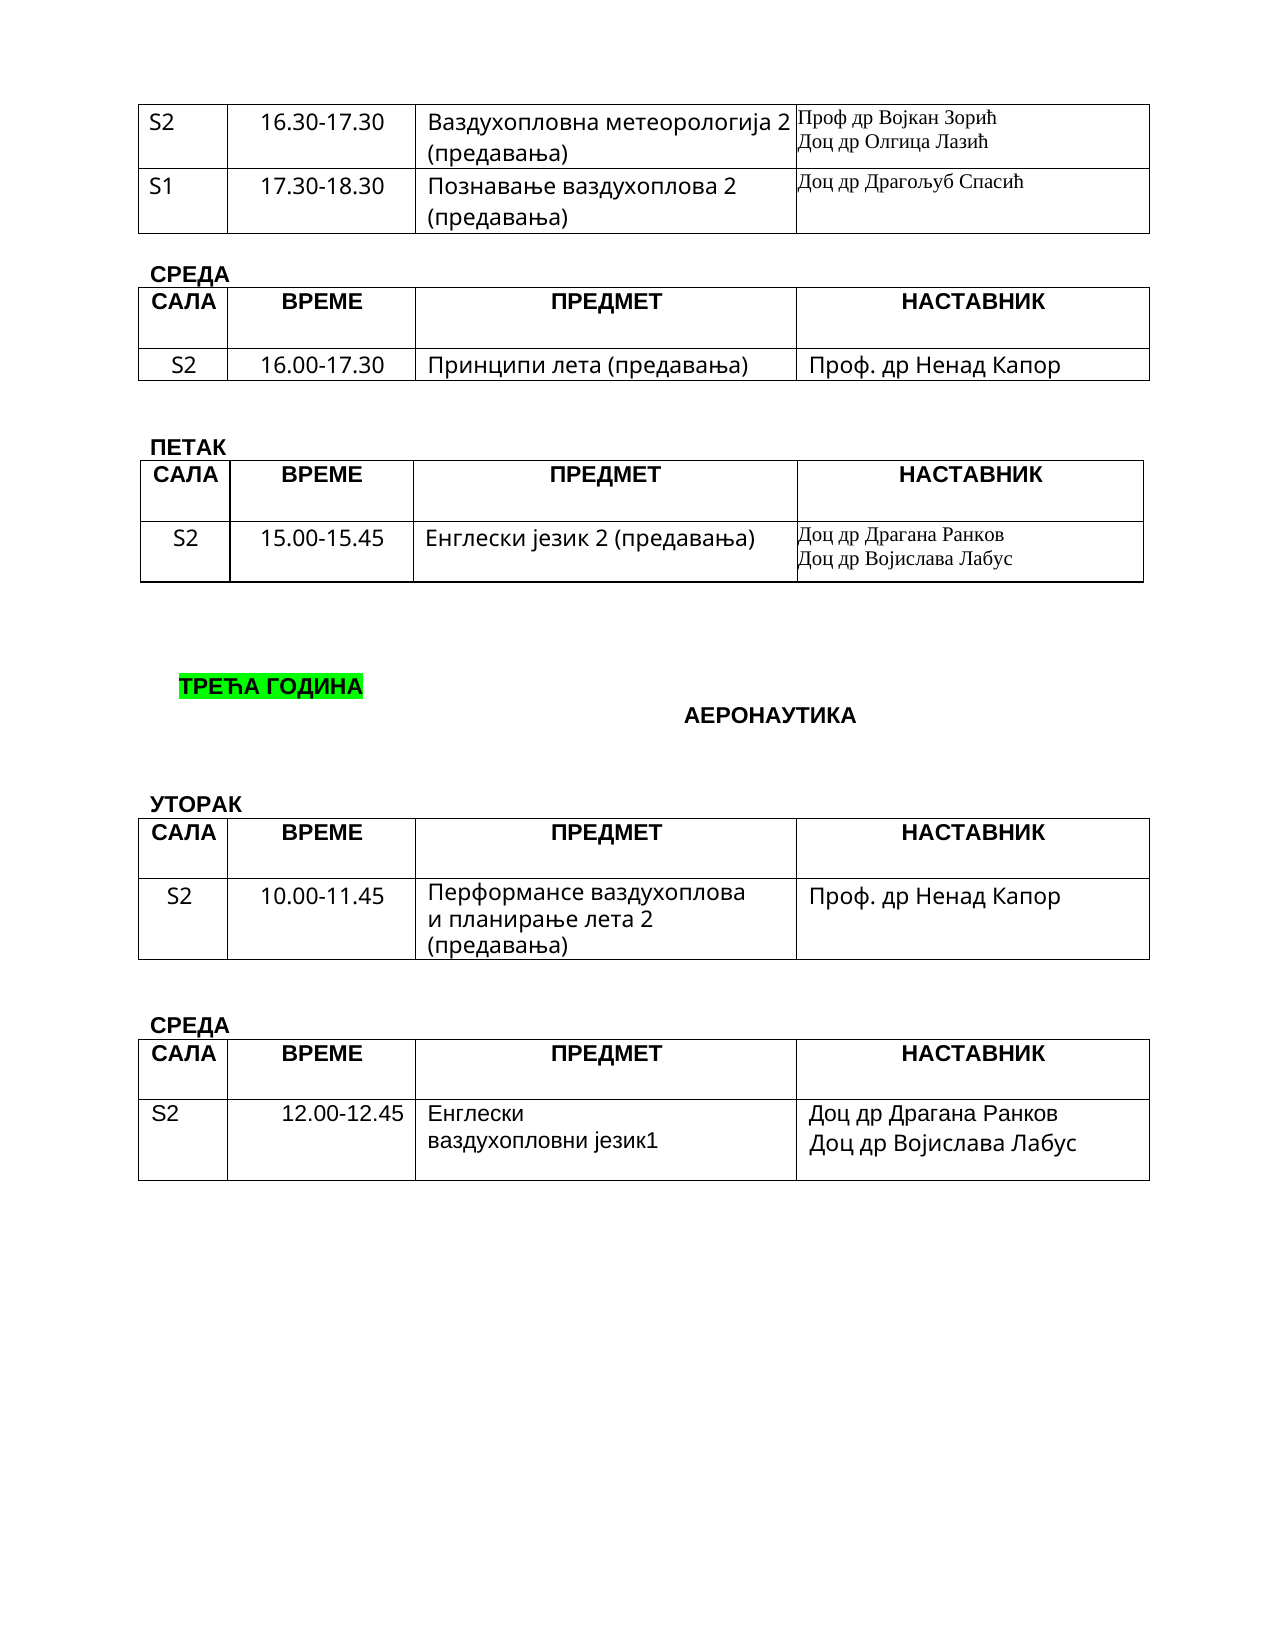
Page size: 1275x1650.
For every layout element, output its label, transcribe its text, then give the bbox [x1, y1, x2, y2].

table_cell Доц др Драгана Ранков Доц др Војислава Лабус [797, 1100, 1149, 1179]
table_header Проф др Војкан Зорић Доц др Олгица Лазић [797, 105, 1149, 168]
table_cell 17.30-18.30 [228, 169, 415, 232]
table_header ВРЕМЕ [228, 1040, 415, 1099]
table_header САЛА [141, 461, 229, 521]
table_cell 10.00-11.45 [228, 879, 415, 959]
table_header САЛА [139, 819, 227, 878]
text ПЕТАК [150, 434, 1167, 460]
table_header НАСТАВНИК [797, 288, 1149, 348]
table_cell 15.00-15.45 [231, 522, 413, 581]
table_header ПРЕДМЕТ [414, 461, 797, 521]
text УТОРАК [150, 791, 1167, 818]
table_header Ваздухопловна метеорологија 2 (предавањa) [416, 105, 796, 168]
table_cell Проф. др Ненад Капор [797, 879, 1149, 959]
text СРЕДА [150, 1012, 1167, 1039]
table_cell Проф. др Ненад Капор [797, 349, 1149, 380]
table_header НАСТАВНИК [797, 1040, 1149, 1099]
table_header НАСТАВНИК [798, 461, 1143, 521]
table_cell Енглески језик 2 (предавањa) [414, 522, 797, 581]
table_cell Познавање ваздухоплова 2 (предавањa) [416, 169, 796, 232]
table_cell S1 [139, 169, 227, 232]
table_header ВРЕМЕ [228, 819, 415, 878]
table_cell S2 [139, 1100, 227, 1179]
table_header АЕРОНАУТИКА [523, 674, 878, 730]
table_header ВРЕМЕ [231, 461, 413, 521]
table_cell S2 [139, 879, 227, 959]
table_header 16.30-17.30 [228, 105, 415, 168]
table_cell Доц др Драгана Ранков Доц др Војислава Лабус [798, 522, 1143, 581]
table_header САЛА [139, 1040, 227, 1099]
table_header ПРЕДМЕТ [416, 1040, 796, 1099]
table_header S2 [139, 105, 227, 168]
text СРЕДА [150, 261, 1167, 287]
table_cell Перформансе ваздухоплова и планирање лета 2 (предавањa) [416, 879, 796, 959]
table_cell S2 [139, 349, 227, 380]
table_cell 16.00-17.30 [228, 349, 415, 380]
table_cell 12.00-12.45 [228, 1100, 415, 1179]
table_cell Енглески ваздухопловни језик1 [416, 1100, 796, 1179]
table_header НАСТАВНИК [797, 819, 1149, 878]
table_header САЛА [139, 288, 227, 348]
table_header ТРЕЋА ГОДИНА [158, 674, 523, 730]
table_cell Принципи лета (предавањa) [416, 349, 796, 380]
table_cell Доц др Драгољуб Спасић [797, 169, 1149, 232]
table_header ВРЕМЕ [228, 288, 415, 348]
table_header ПРЕДМЕТ [416, 288, 796, 348]
table_header ПРЕДМЕТ [416, 819, 796, 878]
table_cell S2 [141, 522, 229, 581]
